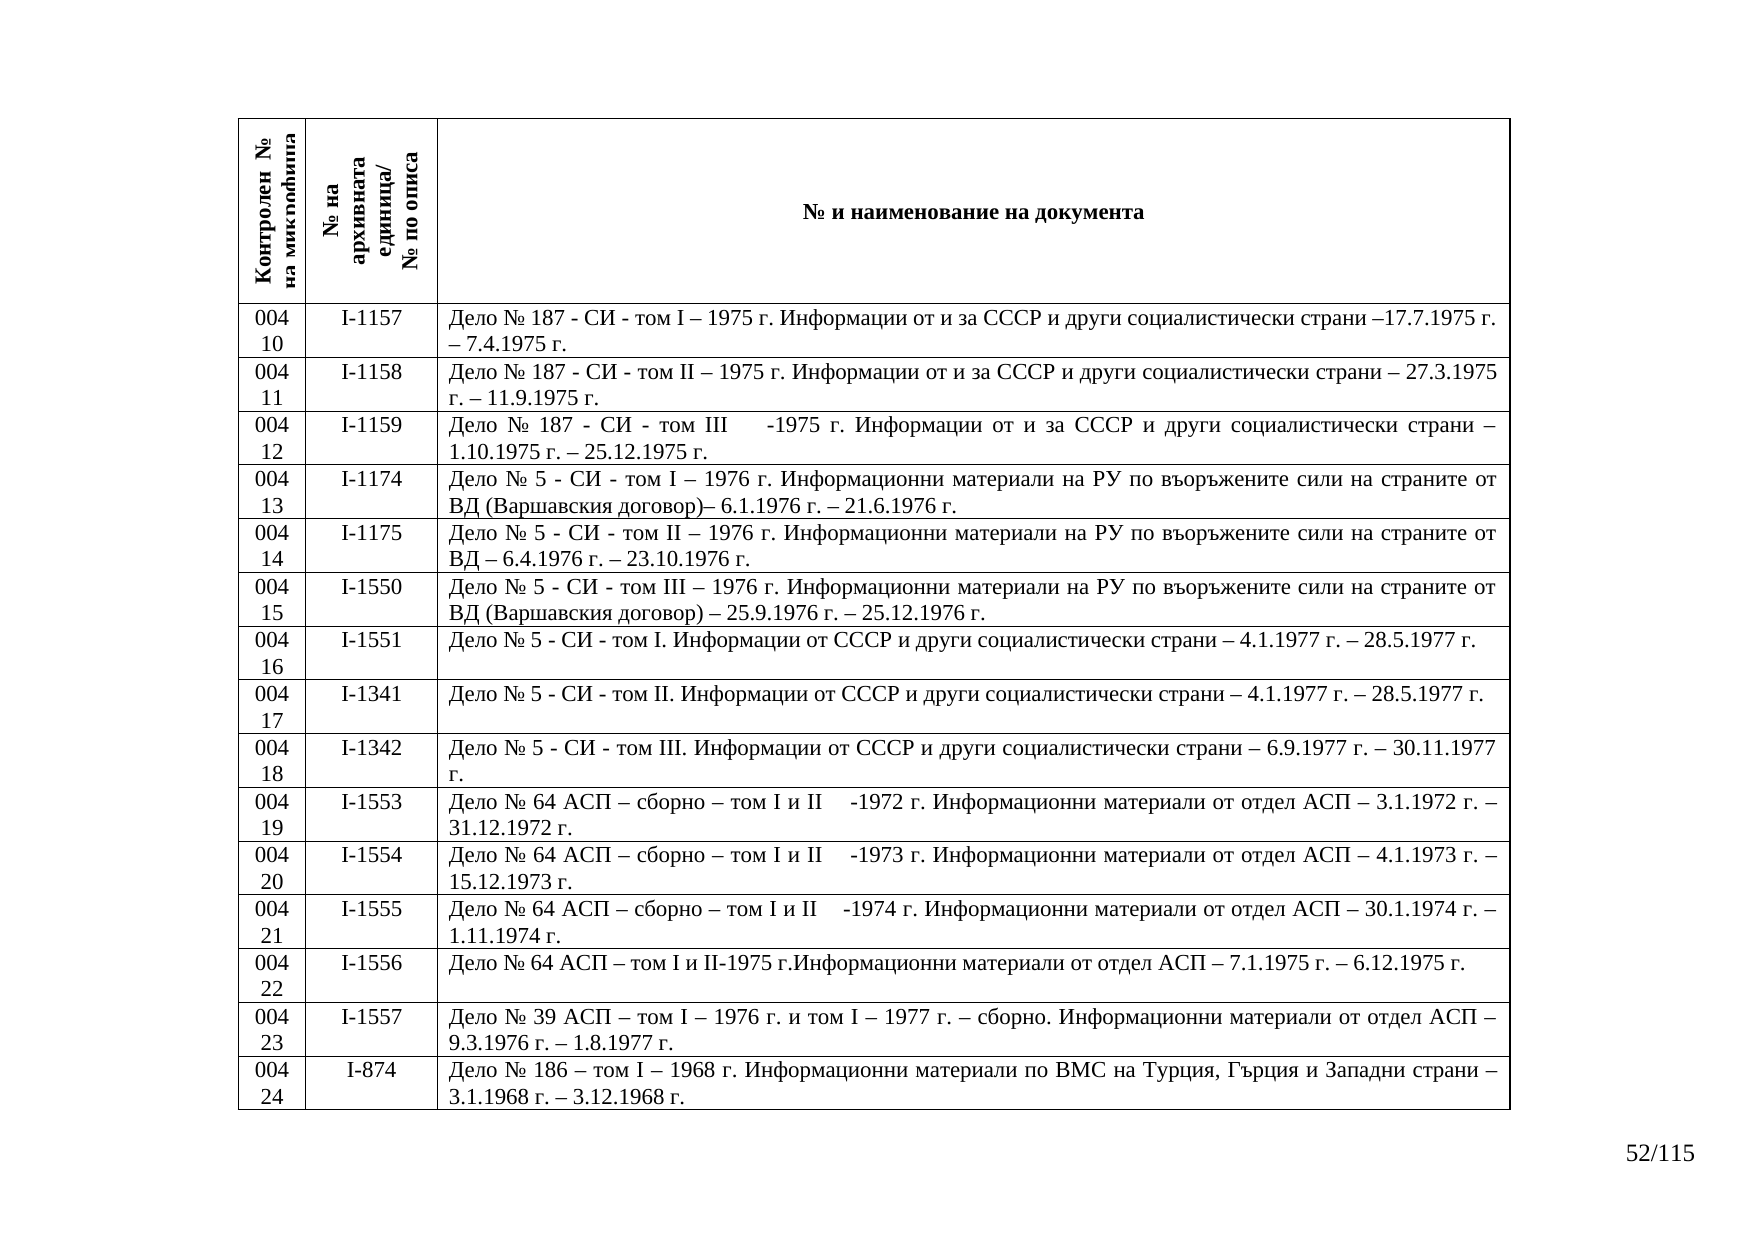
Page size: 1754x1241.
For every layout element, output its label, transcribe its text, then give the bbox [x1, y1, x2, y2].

table_cell 00410 [239, 304, 305, 357]
table_cell Дело № 187 - СИ - том І – 1975 г. Информации от и за СССР и други социалистически страни –17.7.1975 г. – 7.4.1975 г. [438, 304, 1509, 357]
table_cell І-1557 [306, 1003, 437, 1056]
table_cell Дело № 64 АСП – сборно – том І и ІІ -1974 г. Информационни материали от отдел АСП – 30.1.1974 г. – 1.11.1974 г. [438, 895, 1509, 948]
table_cell Дело № 187 - СИ - том ІІ – 1975 г. Информации от и за СССР и други социалистически страни – 27.3.1975 г. – 11.9.1975 г. [438, 358, 1509, 411]
table_cell І-1341 [306, 680, 437, 733]
table_cell 00411 [239, 358, 305, 411]
table_cell Дело № 5 - СИ - том І. Информации от СССР и други социалистически страни – 4.1.1977 г. – 28.5.1977 г. [438, 627, 1509, 679]
table_cell І-1555 [306, 895, 437, 948]
table_cell 00422 [239, 949, 305, 1002]
table_cell І-1550 [306, 573, 437, 626]
table_header № и наименование на документа [438, 119, 1509, 303]
table_cell Дело № 5 - СИ - том ІІІ – 1976 г. Информационни материали на РУ по въоръжените сили на страните от ВД (Варшавския договор) – 25.9.1976 г. – 25.12.1976 г. [438, 573, 1509, 626]
table_cell І-1551 [306, 627, 437, 679]
table_cell І-1554 [306, 842, 437, 894]
table_cell Дело № 186 – том І – 1968 г. Информационни материали по ВМС на Турция, Гърция и Западни страни – 3.1.1968 г. – 3.12.1968 г. [438, 1057, 1509, 1109]
table_cell І-1157 [306, 304, 437, 357]
table_cell 00414 [239, 519, 305, 572]
table_cell І-874 [306, 1057, 437, 1109]
table_cell 00417 [239, 680, 305, 733]
table_cell І-1175 [306, 519, 437, 572]
table_cell І-1556 [306, 949, 437, 1002]
table_cell Дело № 64 АСП – сборно – том І и ІІ -1973 г. Информационни материали от отдел АСП – 4.1.1973 г. – 15.12.1973 г. [438, 842, 1509, 894]
table_cell Дело № 5 - СИ - том ІІ – 1976 г. Информационни материали на РУ по въоръжените сили на страните от ВД – 6.4.1976 г. – 23.10.1976 г. [438, 519, 1509, 572]
table_cell 00416 [239, 627, 305, 679]
table_cell 00421 [239, 895, 305, 948]
table_cell Дело № 5 - СИ - том ІІІ. Информации от СССР и други социалистически страни – 6.9.1977 г. – 30.11.1977 г. [438, 734, 1509, 787]
table_cell І-1342 [306, 734, 437, 787]
table_cell І-1158 [306, 358, 437, 411]
table_cell 00415 [239, 573, 305, 626]
table_cell І-1553 [306, 788, 437, 841]
table_cell 00424 [239, 1057, 305, 1109]
table_cell І-1159 [306, 412, 437, 464]
table_cell Дело № 64 АСП – том І и ІІ-1975 г.Информационни материали от отдел АСП – 7.1.1975 г. – 6.12.1975 г. [438, 949, 1509, 1002]
table_cell 00413 [239, 465, 305, 518]
table_header № на архивната единица/ № по описа [306, 119, 437, 303]
table_cell 00412 [239, 412, 305, 464]
table_cell І-1174 [306, 465, 437, 518]
table_cell Дело № 5 - СИ - том І – 1976 г. Информационни материали на РУ по въоръжените сили на страните от ВД (Варшавския договор)– 6.1.1976 г. – 21.6.1976 г. [438, 465, 1509, 518]
table_header Контролен № на микрофиша [239, 119, 305, 303]
table_cell 00420 [239, 842, 305, 894]
table_cell 00419 [239, 788, 305, 841]
table_cell 00418 [239, 734, 305, 787]
table_cell Дело № 5 - СИ - том ІІ. Информации от СССР и други социалистически страни – 4.1.1977 г. – 28.5.1977 г. [438, 680, 1509, 733]
table_cell 00423 [239, 1003, 305, 1056]
table_cell Дело № 187 - СИ - том ІІІ -1975 г. Информации от и за СССР и други социалистически страни – 1.10.1975 г. – 25.12.1975 г. [438, 412, 1509, 464]
table_cell Дело № 64 АСП – сборно – том І и ІІ -1972 г. Информационни материали от отдел АСП – 3.1.1972 г. – 31.12.1972 г. [438, 788, 1509, 841]
table_cell Дело № 39 АСП – том І – 1976 г. и том І – 1977 г. – сборно. Информационни материали от отдел АСП – 9.3.1976 г. – 1.8.1977 г. [438, 1003, 1509, 1056]
